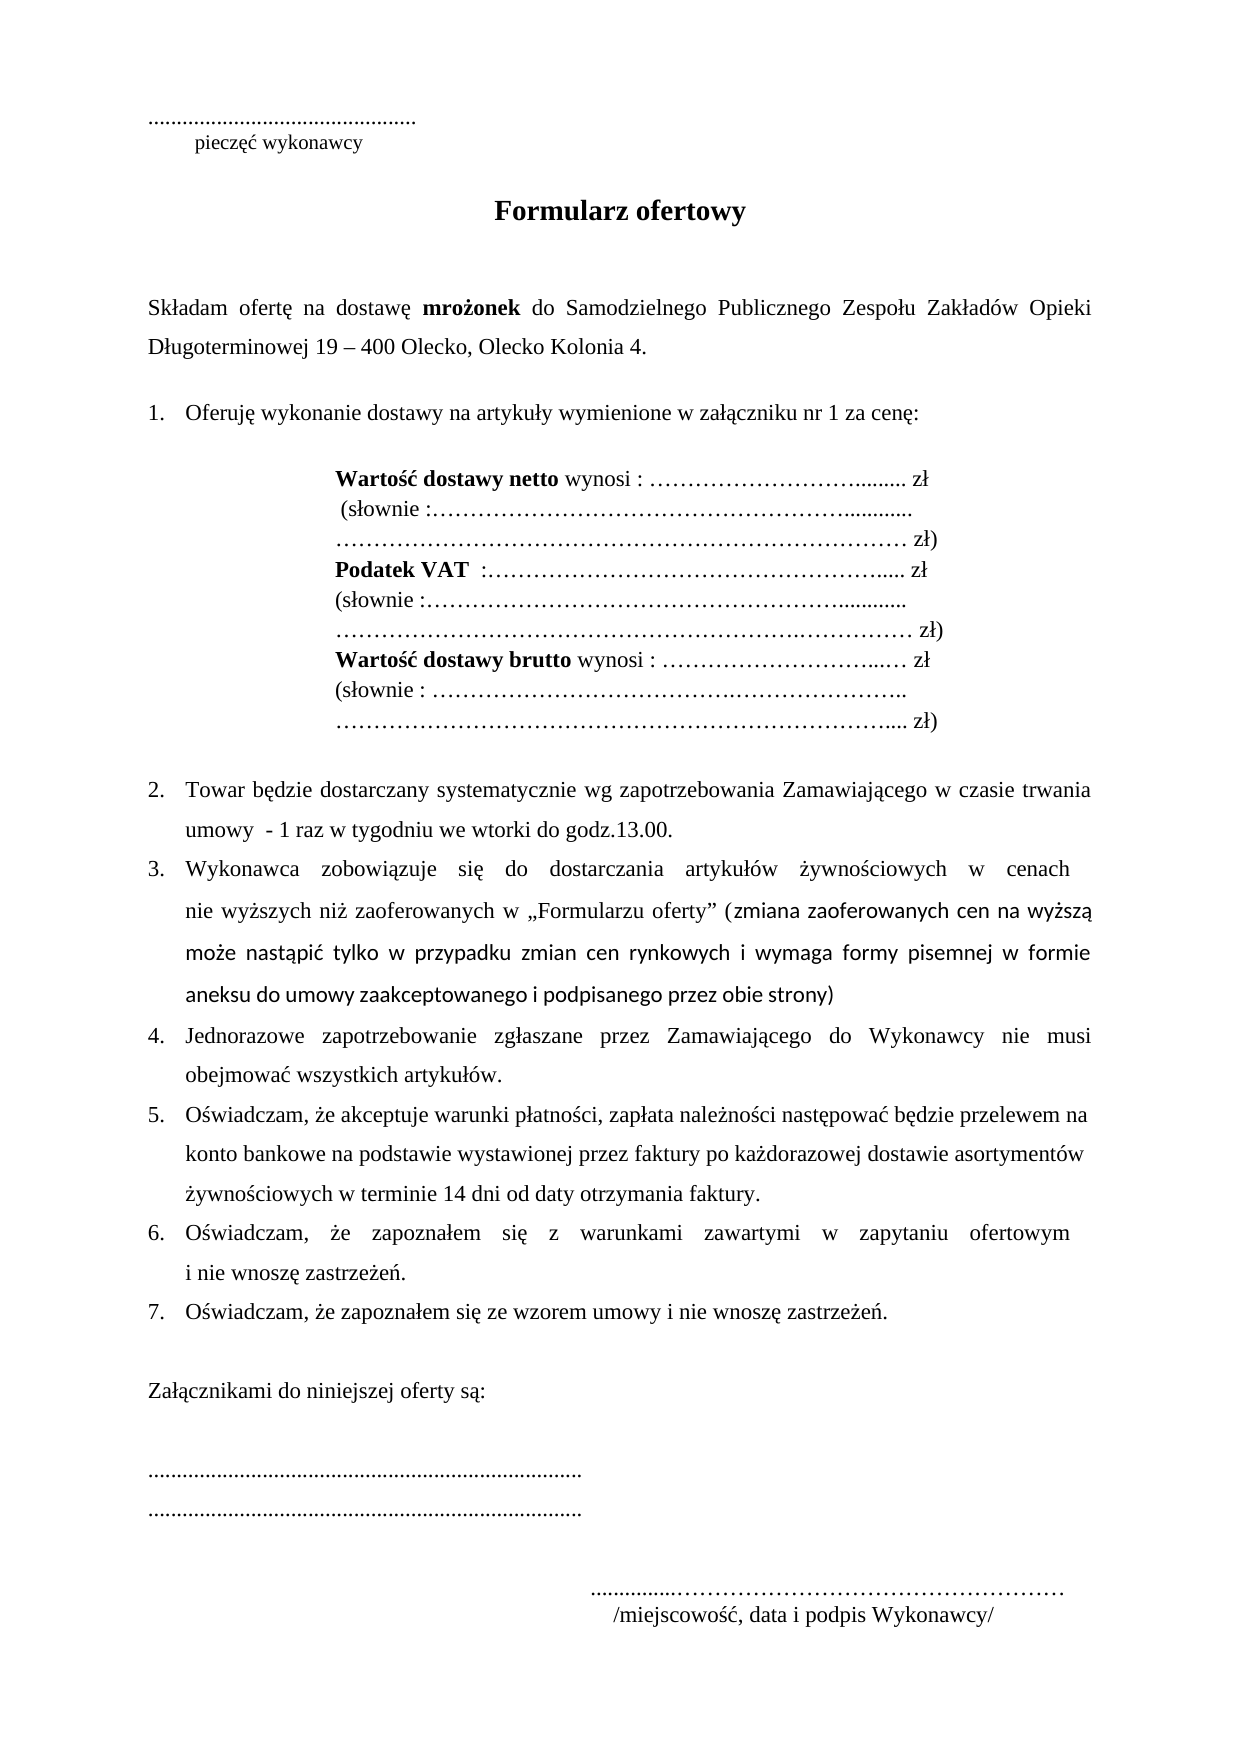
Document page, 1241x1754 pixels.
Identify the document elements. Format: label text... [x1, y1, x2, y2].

text Podatek VAT :……………………………………………..... zł [148, 556, 1093, 582]
list Oferuję wykonanie dostawy na artykuły wymienione w załączniku nr 1 za cenę: [148, 399, 1093, 426]
list Jednorazowe zapotrzebowanie zgłaszane przez Zamawiającego do Wykonawcy nie musi obejmować wszystkich artykułów. [148, 1022, 1093, 1087]
text (słownie :………………………………………………............ [148, 586, 1093, 612]
list Oświadczam, że zapoznałem się z warunkami zawartymi w zapytaniu ofertowym i nie wnoszę zastrzeżeń. [148, 1219, 1093, 1285]
text ............................................... [148, 103, 1093, 130]
text (słownie :………………………………………………............ [148, 495, 1093, 522]
text ………………………………………………………………… zł) [148, 526, 1093, 552]
list Oświadczam, że zapoznałem się ze wzorem umowy i nie wnoszę zastrzeżeń. [148, 1298, 1093, 1324]
text pieczęć wykonawcy [148, 130, 1093, 154]
text Formularz ofertowy [148, 193, 1093, 227]
text (słownie : ………………………………….………………….. [148, 677, 1093, 703]
text Wartość dostawy brutto wynosi : ………………………...… zł [148, 646, 1093, 673]
list Wykonawca zobowiązuje się do dostarczania artykułów żywnościowych w cenach nie wyższych niż zaoferowanych w „Formularzu oferty” (zmiana zaoferowanych cen na wyższą może nastąpić tylko w przypadku zmian cen rynkowych i wymaga formy pisemnej w formie aneksu do umowy zaakceptowanego i podpisanego przez obie strony) [148, 855, 1093, 1008]
list Towar będzie dostarczany systematycznie wg zapotrzebowania Zamawiającego w czasie trwania umowy - 1 raz w tygodniu we wtorki do godz.13.00. [148, 776, 1093, 842]
list Oświadczam, że akceptuje warunki płatności, zapłata należności następować będzie przelewem na konto bankowe na podstawie wystawionej przez faktury po każdorazowej dostawie asortymentów żywnościowych w terminie 14 dni od daty otrzymania faktury. [148, 1101, 1093, 1206]
text Załącznikami do niniejszej oferty są: [148, 1377, 1093, 1403]
text …………………………………………………….…………… zł) [148, 616, 1093, 642]
text ............................................................................ [148, 1495, 1093, 1522]
text /miejscowość, data i podpis Wykonawcy/ [148, 1601, 1093, 1627]
text ...............…………………………………………… [590, 1574, 1093, 1601]
text ............................................................................ [148, 1456, 1093, 1482]
text Wartość dostawy netto wynosi : ………………………......... zł [148, 465, 1093, 491]
text ……………………………………………………………….... zł) [148, 707, 1093, 733]
text Składam ofertę na dostawę mrożonek do Samodzielnego Publicznego Zespołu Zakładów Opieki Długoterminowej 19 – 400 Olecko, Olecko Kolonia 4. [148, 294, 1093, 360]
